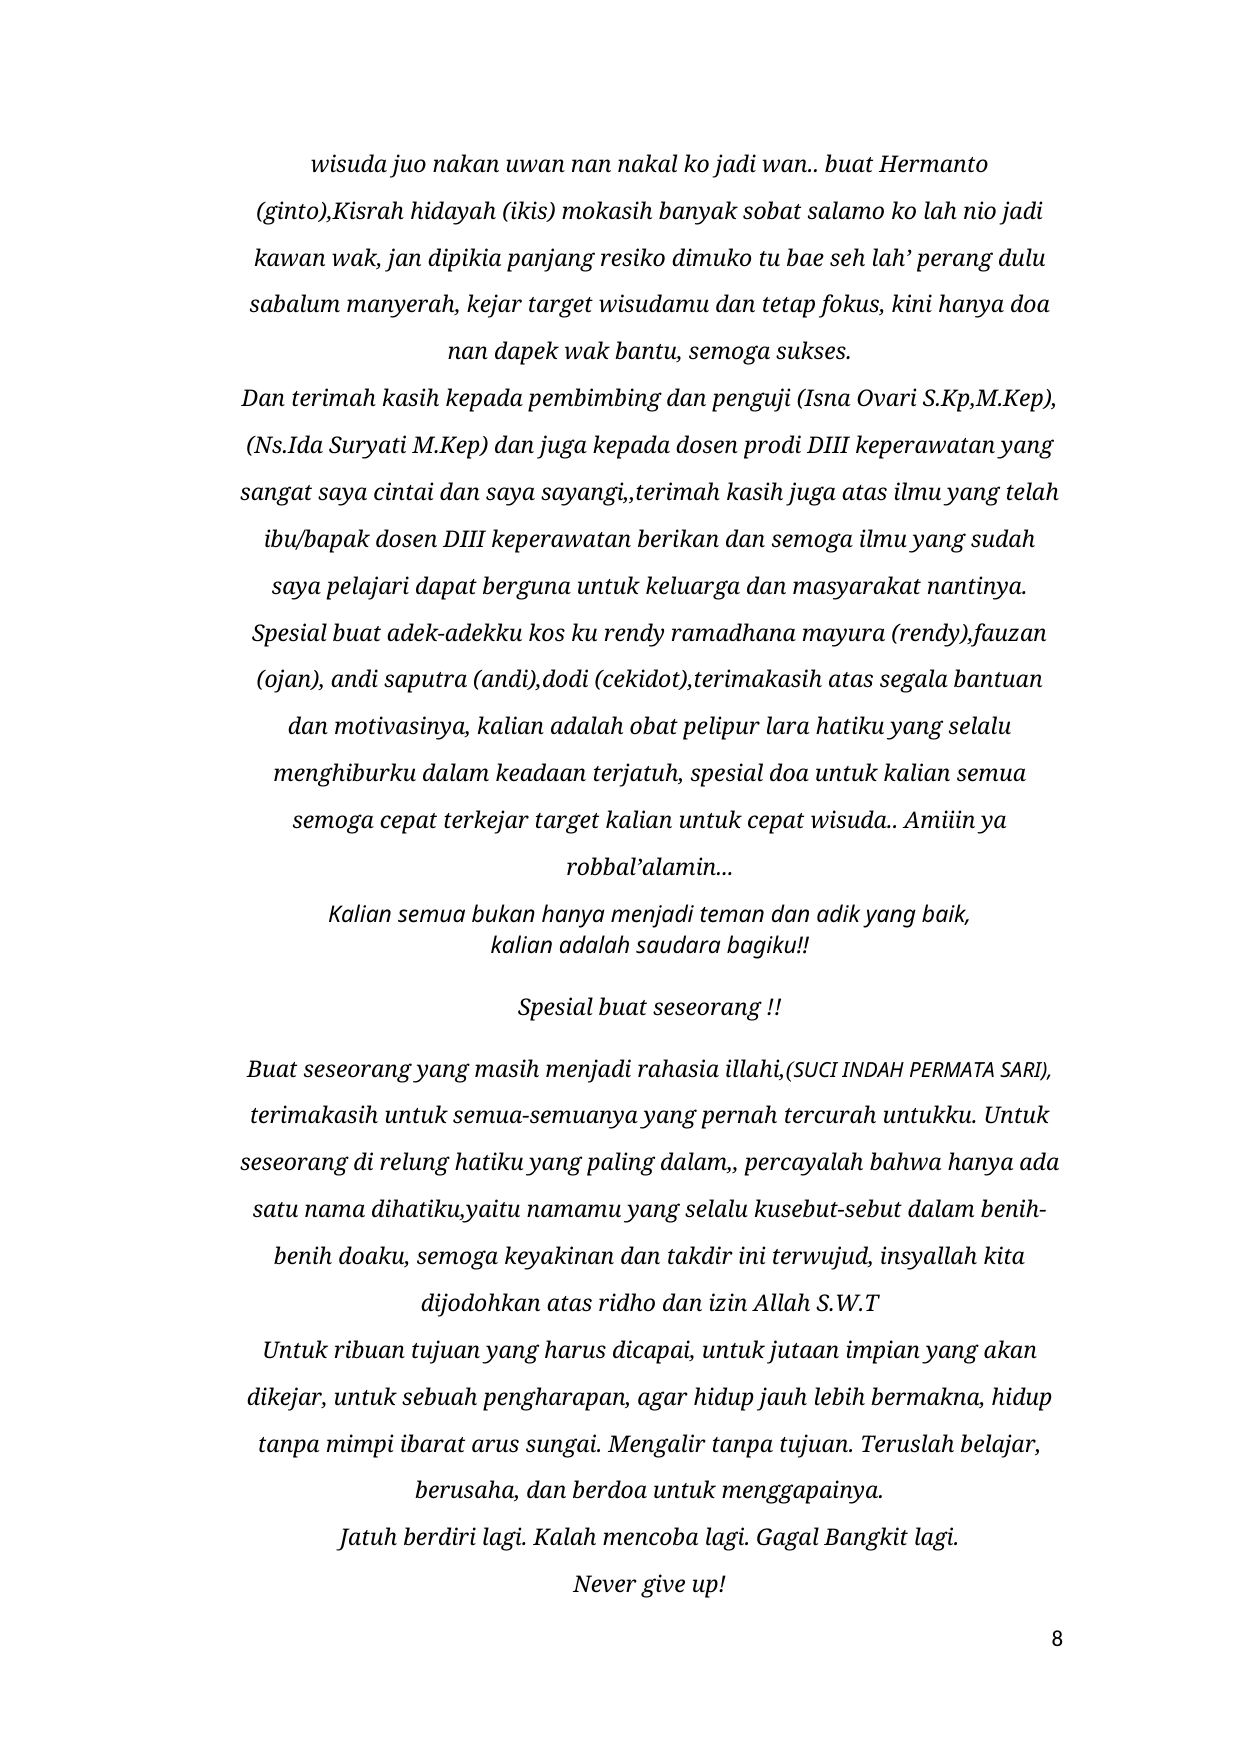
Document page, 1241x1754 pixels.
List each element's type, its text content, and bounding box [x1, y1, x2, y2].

text Spesial buat adek-adekku kos ku rendy ramadhana mayura (rendy),fauzan (ojan), andi saputra (andi),dodi (cekidot),terimakasih atas segala bantuan dan motivasinya, kalian adalah obat pelipur lara hatiku yang selalu menghiburku dalam keadaan terjatuh, spesial doa untuk kalian semua semoga cepat terkejar target kalian untuk cepat wisuda.. Amiiin ya robbal’alamin... [236, 616, 1063, 882]
text Never give up! [236, 1568, 1063, 1599]
text kalian adalah saudara bagiku!! [236, 929, 1063, 960]
text Buat seseorang yang masih menjadi rahasia illahi,(SUCI INDAH PERMATA SARI), terimakasih untuk semua-semuanya yang pernah tercurah untukku. Untuk seseorang di relung hatiku yang paling dalam,, percayalah bahwa hanya ada satu nama dihatiku,yaitu namamu yang selalu kusebut-sebut dalam benih-benih doaku, semoga keyakinan dan takdir ini terwujud, insyallah kita dijodohkan atas ridho dan izin Allah S.W.T [236, 1052, 1063, 1318]
text Untuk ribuan tujuan yang harus dicapai, untuk jutaan impian yang akan dikejar, untuk sebuah pengharapan, agar hidup jauh lebih bermakna, hidup tanpa mimpi ibarat arus sungai. Mengalir tanpa tujuan. Teruslah belajar, berusaha, dan berdoa untuk menggapainya. [236, 1334, 1063, 1506]
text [236, 148, 1063, 366]
text Jatuh berdiri lagi. Kalah mencoba lagi. Gagal Bangkit lagi. [236, 1521, 1063, 1552]
text Dan terimah kasih kepada pembimbing dan penguji (Isna Ovari S.Kp,M.Kep),(Ns.Ida Suryati M.Kep) dan juga kepada dosen prodi DIII keperawatan yang sangat saya cintai dan saya sayangi,,terimah kasih juga atas ilmu yang telah ibu/bapak dosen DIII keperawatan berikan dan semoga ilmu yang sudah saya pelajari dapat berguna untuk keluarga dan masyarakat nantinya. [236, 382, 1063, 601]
text Kalian semua bukan hanya menjadi teman dan adik yang baik, [236, 898, 1063, 929]
text Spesial buat seseorang !! [236, 991, 1063, 1022]
